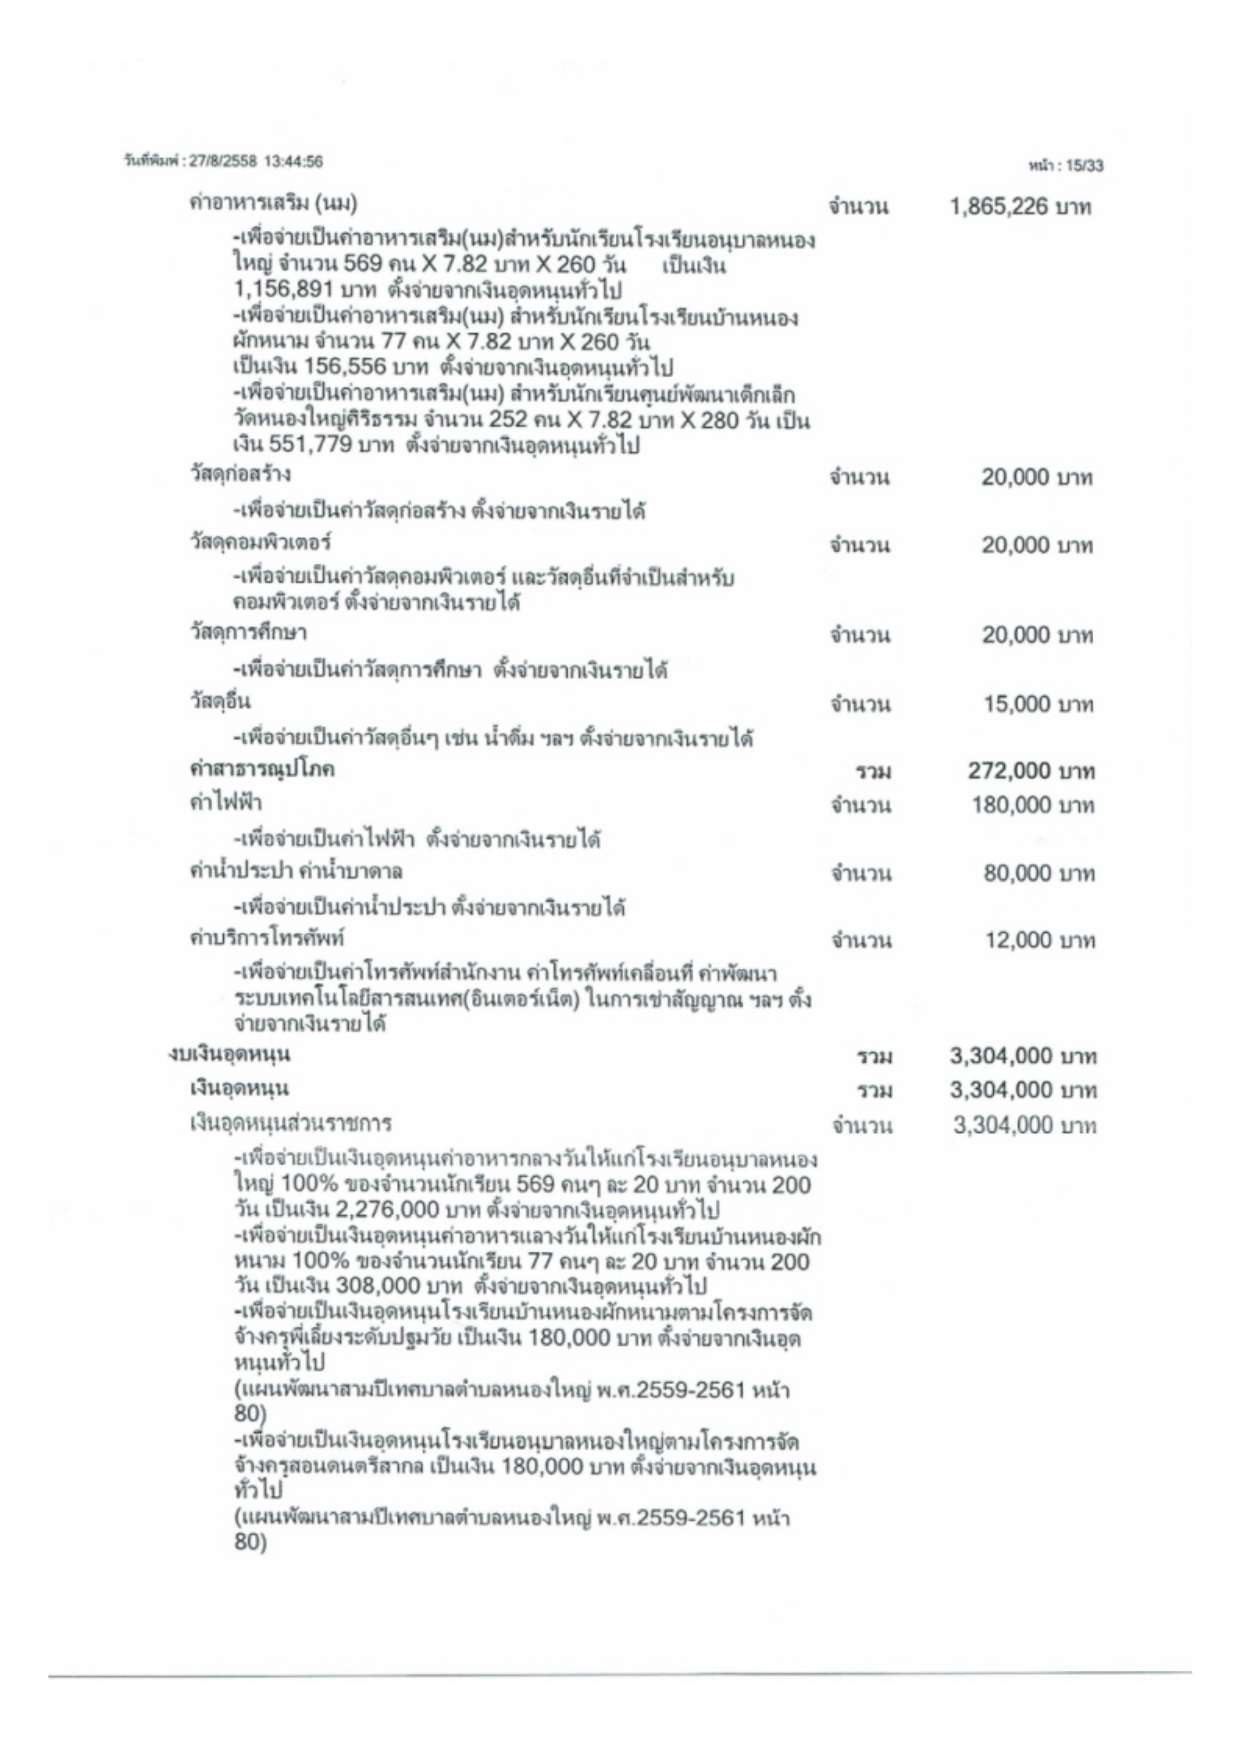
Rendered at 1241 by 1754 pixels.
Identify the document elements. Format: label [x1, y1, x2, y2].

picture [48, 59, 1193, 1684]
